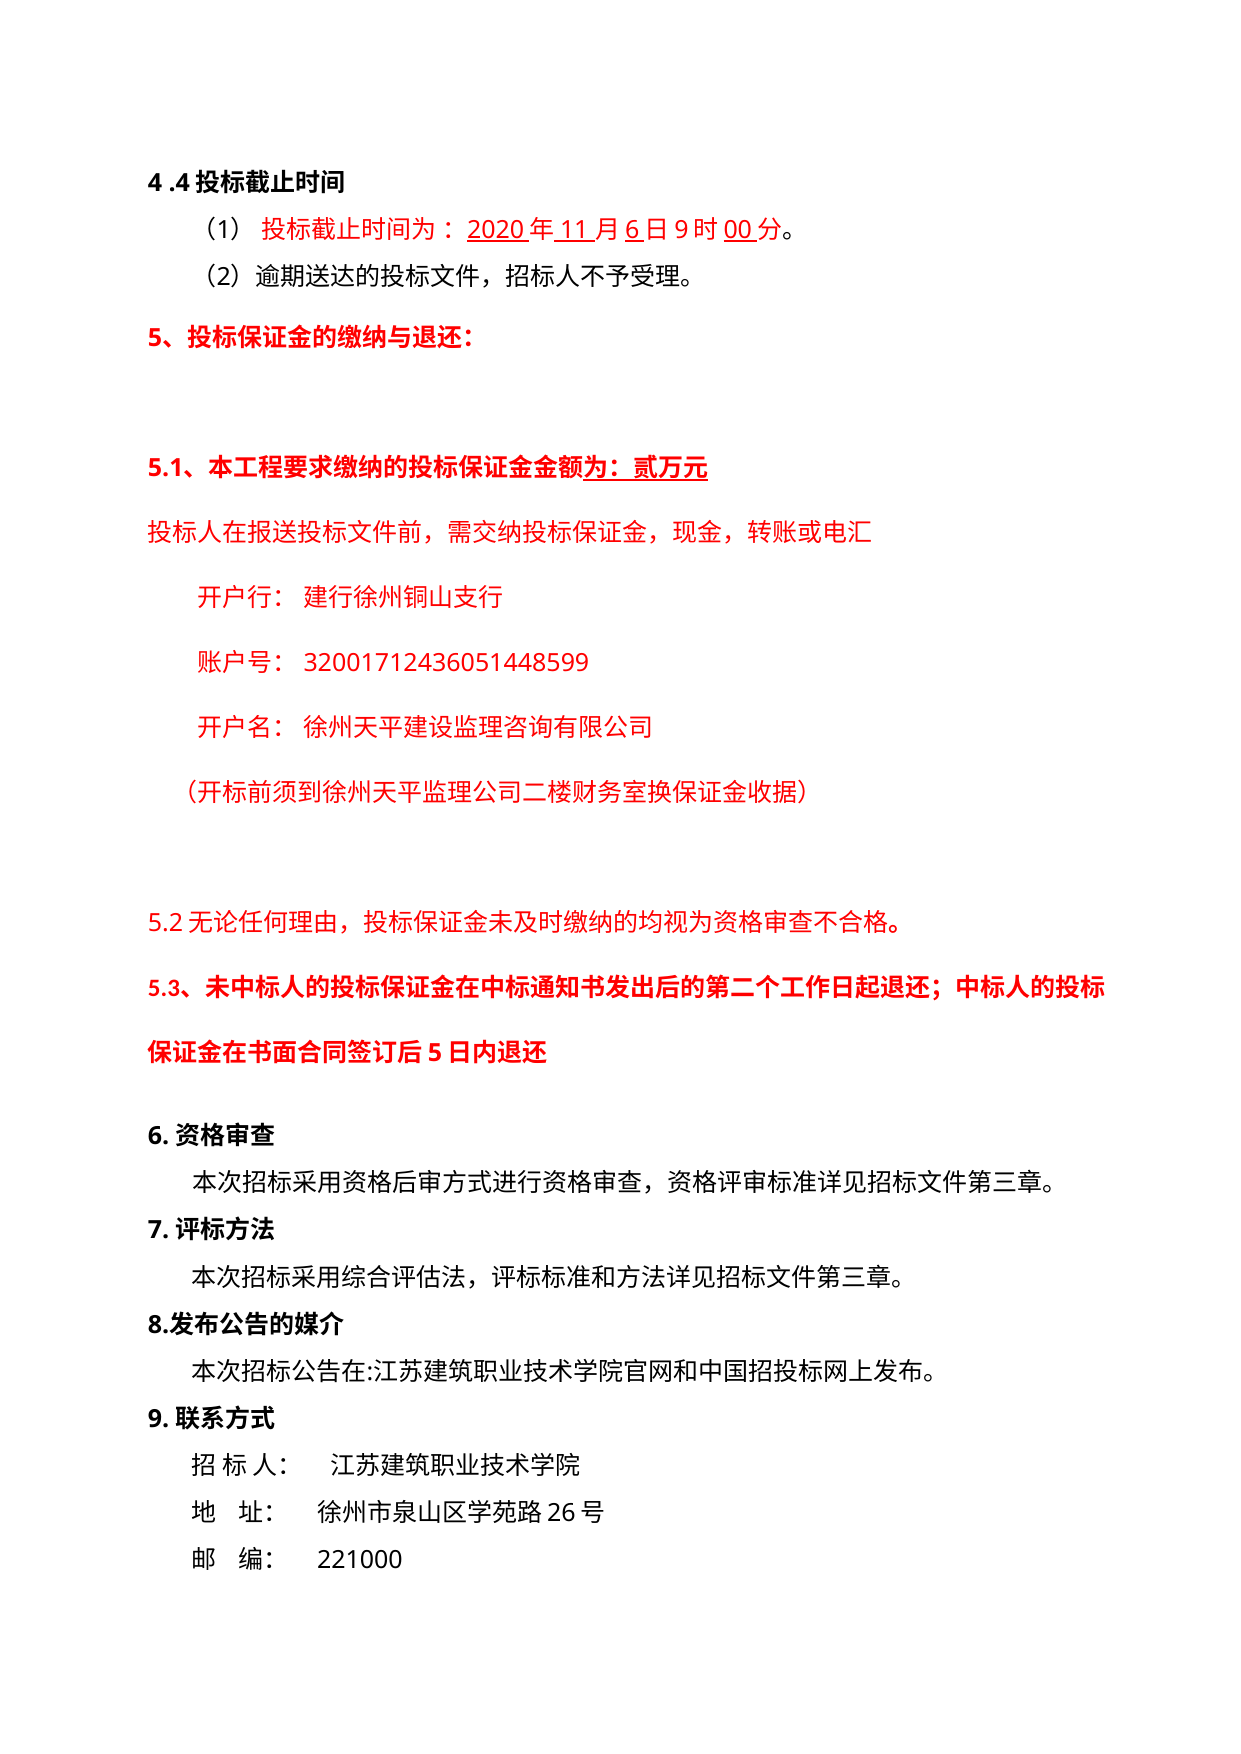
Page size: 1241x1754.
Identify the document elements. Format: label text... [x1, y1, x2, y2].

text 地 址： 徐州市泉山区学苑路26号 [148, 1492, 1122, 1529]
text 7. 评标方法 [148, 1210, 1122, 1246]
text 5.1、本工程要求缴纳的投标保证金金额为：贰万元 [148, 433, 1122, 498]
text 9. 联系方式 [148, 1398, 1122, 1434]
text 5.3、未中标人的投标保证金在中标通知书发出后的第二个工作日起退还；中标人的投标保证金在书面合同签订后5日内退还 [148, 953, 1122, 1083]
text 招 标 人： 江苏建筑职业技术学院 [148, 1445, 1122, 1482]
text 账户号： 32001712436051448599 [148, 628, 1122, 693]
text 投标人在报送投标文件前，需交纳投标保证金，现金，转账或电汇 [148, 498, 1122, 563]
text 4 .4投标截止时间 [148, 162, 1122, 198]
text 开户名： 徐州天平建设监理咨询有限公司 [148, 693, 1122, 758]
text 5、投标保证金的缴纳与退还： [148, 303, 1122, 368]
text （2）逾期送达的投标文件，招标人不予受理。 [148, 256, 1122, 292]
text 本次招标采用资格后审方式进行资格审查，资格评审标准详见招标文件第三章。 [148, 1163, 1122, 1199]
text 8.发布公告的媒介 [148, 1304, 1122, 1340]
text 邮 编： 221000 [148, 1539, 1122, 1576]
text （开标前须到徐州天平监理公司二楼财务室换保证金收据） [148, 758, 1122, 823]
text （1） 投标截止时间为 ：2020年 11 月6日9时00分。 [148, 209, 1122, 245]
text 本次招标采用综合评估法，评标标准和方法详见招标文件第三章。 [148, 1257, 1122, 1293]
text 开户行： 建行徐州铜山支行 [148, 563, 1122, 628]
text 本次招标公告在:江苏建筑职业技术学院官网和中国招投标网上发布。 [148, 1351, 1122, 1387]
text 6. 资格审查 [148, 1116, 1122, 1152]
text 5.2无论任何理由，投标保证金未及时缴纳的均视为资格审查不合格。 [148, 888, 1122, 953]
